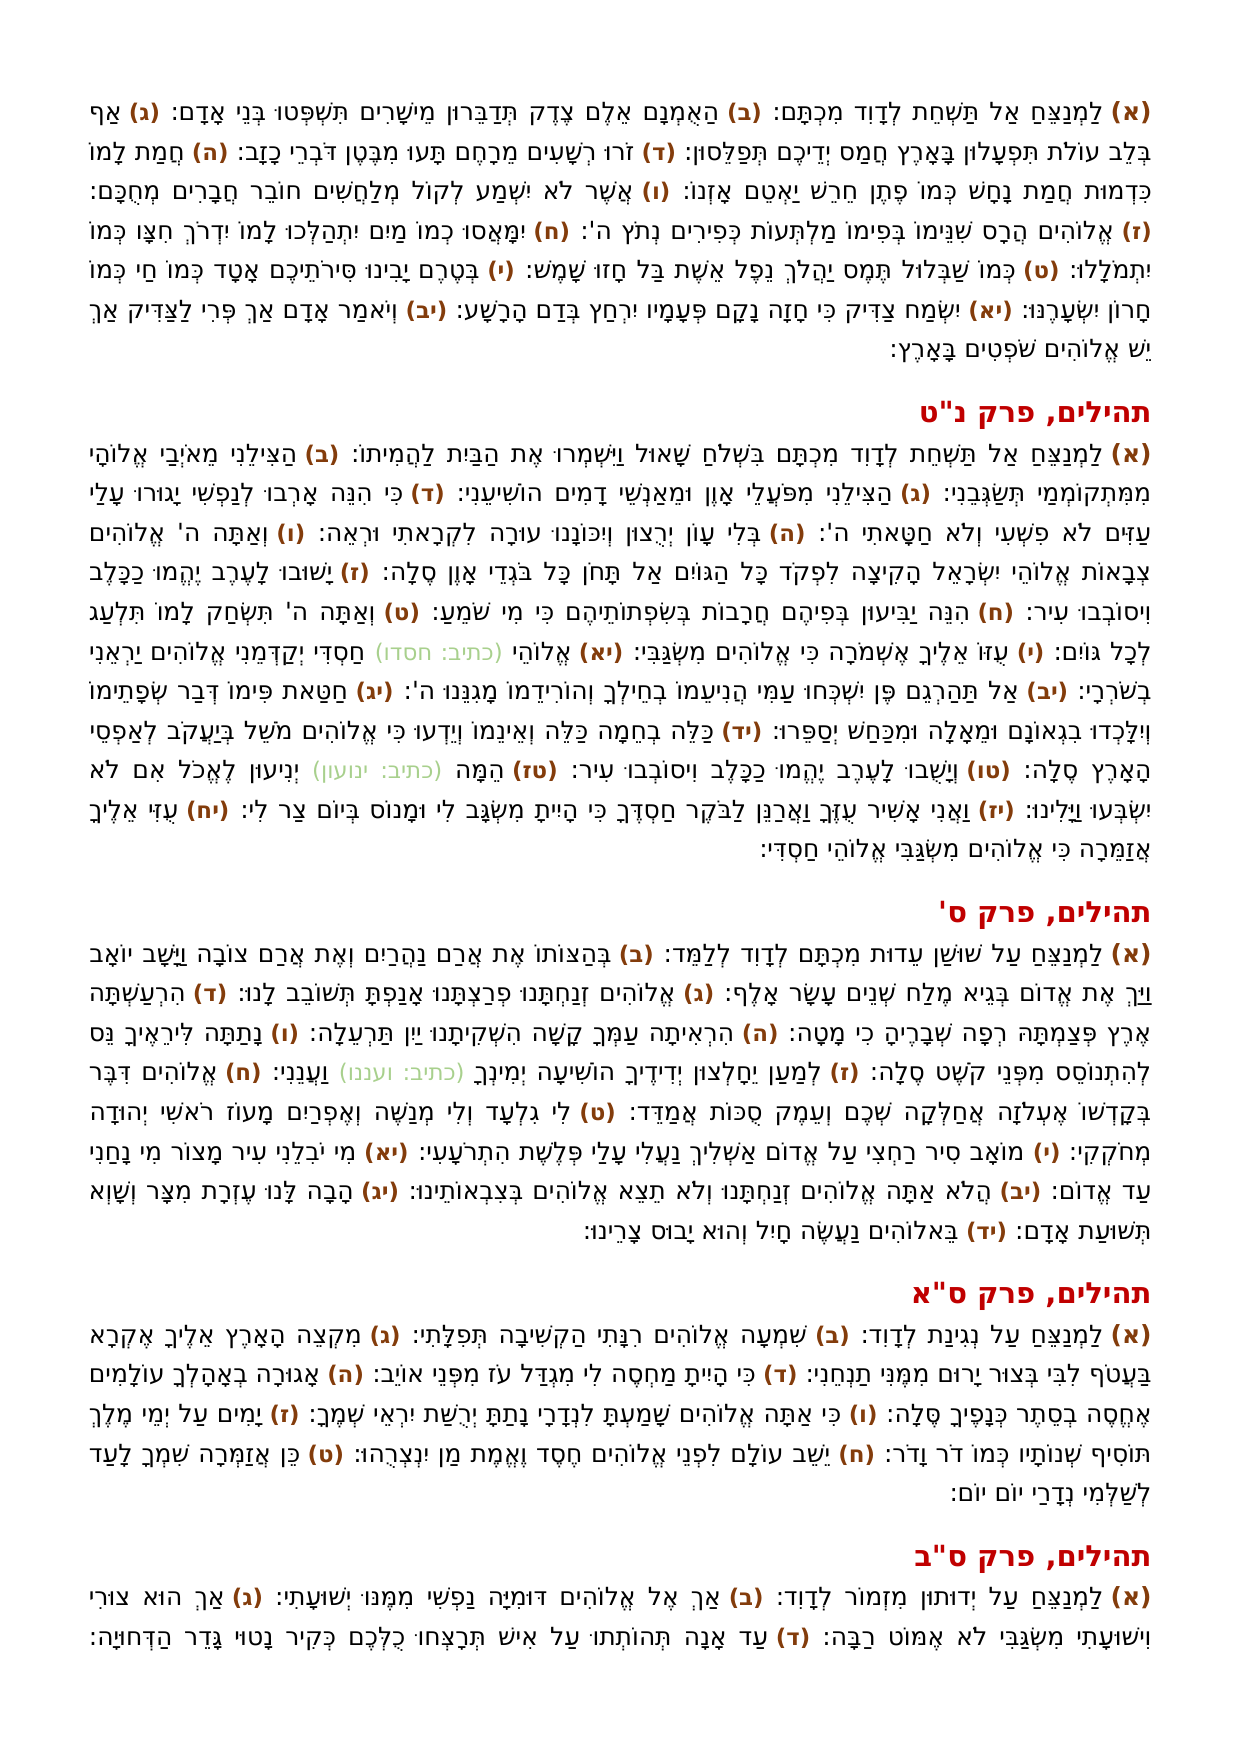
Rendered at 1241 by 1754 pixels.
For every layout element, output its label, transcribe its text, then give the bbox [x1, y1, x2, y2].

text (א) לַמְנַצֵּחַ אַל תַּשְׁחֵת לְדָוִד מִכְתָּם: (ב) הַאֻמְנָם אֵלֶם צֶדֶק תְּדַבֵּרוּן מֵישָׁרִים תִּשְׁפְּטוּ בְּנֵי אָדָם: (ג) אַף בְּלֵב עוֹלֹת תִּפְעָלוּן בָּאָרֶץ חֲמַס יְדֵיכֶם תְּפַלֵּסוּן: (ד) זֹרוּ רְשָׁעִים מֵרָחֶם תָּעוּ מִבֶּטֶן דֹּבְרֵי כָזָב: (ה) חֲמַת לָמוֹ כִּדְמוּת חֲמַת נָחָשׁ כְּמוֹ פֶתֶן חֵרֵשׁ יַאְטֵם אָזְנוֹ: (ו) אֲשֶׁר לֹא יִשְׁמַע לְקוֹל מְלַחֲשִׁים חוֹבֵר חֲבָרִים מְחֻכָּם: (ז) אֱלוֹהִים הֲרָס שִׁנֵּימוֹ בְּפִימוֹ מַלְתְּעוֹת כְּפִירִים נְתֹץ ה': (ח) יִמָּאֲסוּ כְמוֹ מַיִם יִתְהַלְּכוּ לָמוֹ יִדְרֹךְ חִצָּו כְּמוֹ יִתְמֹלָלוּ: (ט) כְּמוֹ שַׁבְּלוּל תֶּמֶס יַהֲלֹךְ נֵפֶל אֵשֶׁת בַּל חָזוּ שָׁמֶשׁ: (י) בְּטֶרֶם יָבִינוּ סִּירֹתֵיכֶם אָטָד כְּמוֹ חַי כְּמוֹ חָרוֹן יִשְׂעָרֶנּוּ: (יא) יִשְׂמַח צַדִּיק כִּי חָזָה נָקָם פְּעָמָיו יִרְחַץ בְּדַם הָרָשָׁע: (יב) וְיֹאמַר אָדָם אַךְ פְּרִי לַצַּדִּיק אַךְ יֵשׁ אֱלוֹהִים שֹׁפְטִים בָּאָרֶץ: [89, 89, 1152, 366]
text תהילים, פרק ס"א [89, 1272, 1152, 1312]
text (א) לַמְנַצֵּחַ אַל תַּשְׁחֵת לְדָוִד מִכְתָּם בִּשְׁלֹחַ שָׁאוּל וַיִּשְׁמְרוּ אֶת הַבַּיִת לַהֲמִיתוֹ: (ב) הַצִּילֵנִי מֵאֹיְבַי אֱלוֹהָי מִמִּתְקוֹמְמַי תְּשַׂגְּבֵנִי: (ג) הַצִּילֵנִי מִפֹּעֲלֵי אָוֶן וּמֵאַנְשֵׁי דָמִים הוֹשִׁיעֵנִי: (ד) כִּי הִנֵּה אָרְבוּ לְנַפְשִׁי יָגוּרוּ עָלַי עַזִּים לֹא פִשְׁעִי וְלֹא חַטָּאתִי ה': (ה) בְּלִי עָוֹן יְרֻצוּן וְיִכּוֹנָנוּ עוּרָה לִקְרָאתִי וּרְאֵה: (ו) וְאַתָּה ה' אֱלוֹהִים צְבָאוֹת אֱלוֹהֵי יִשְׂרָאֵל הָקִיצָה לִפְקֹד כָּל הַגּוֹיִם אַל תָּחֹן כָּל בֹּגְדֵי אָוֶן סֶלָה: (ז) יָשׁוּבוּ לָעֶרֶב יֶהֱמוּ כַכָּלֶב וִיסוֹבְבוּ עִיר: (ח) הִנֵּה יַבִּיעוּן בְּפִיהֶם חֲרָבוֹת בְּשִׂפְתוֹתֵיהֶם כִּי מִי שֹׁמֵעַ: (ט) וְאַתָּה ה' תִּשְׂחַק לָמוֹ תִּלְעַג לְכָל גּוֹיִם: (י) עֻזּוֹ אֵלֶיךָ אֶשְׁמֹרָה כִּי אֱלוֹהִים מִשְׂגַּבִּי: (יא) אֱלוֹהֵי (כתיב: חסדו) חַסְדִּי יְקַדְּמֵנִי אֱלוֹהִים יַרְאֵנִי בְשֹׁרְרָי: (יב) אַל תַּהַרְגֵם פֶּן יִשְׁכְּחוּ עַמִּי הֲנִיעֵמוֹ בְחֵילְךָ וְהוֹרִידֵמוֹ מָגִנֵּנוּ ה': (יג) חַטַּאת פִּימוֹ דְּבַר שְׂפָתֵימוֹ וְיִלָּכְדוּ בִגְאוֹנָם וּמֵאָלָה וּמִכַּחַשׁ יְסַפֵּרוּ: (יד) כַּלֵּה בְחֵמָה כַּלֵּה וְאֵינֵמוֹ וְיֵדְעוּ כִּי אֱלוֹהִים מֹשֵׁל בְּיַעֲקֹב לְאַפְסֵי הָאָרֶץ סֶלָה: (טו) וְיָשֻׁבוּ לָעֶרֶב יֶהֱמוּ כַכָּלֶב וִיסוֹבְבוּ עִיר: (טז) הֵמָּה (כתיב: ינועון) יְנִיעוּן לֶאֱכֹל אִם לֹא יִשְׂבְּעוּ וַיָּלִינוּ: (יז) וַאֲנִי אָשִׁיר עֻזֶּךָ וַאֲרַנֵּן לַבֹּקֶר חַסְדֶּךָ כִּי הָיִיתָ מִשְׂגָּב לִי וּמָנוֹס בְּיוֹם צַר לִי: (יח) עֻזִּי אֵלֶיךָ אֲזַמֵּרָה כִּי אֱלוֹהִים מִשְׂגַּבִּי אֱלוֹהֵי חַסְדִּי: [89, 430, 1152, 866]
text (א) לַמְנַצֵּחַ עַל שׁוּשַׁן עֵדוּת מִכְתָּם לְדָוִד לְלַמֵּד: (ב) בְּהַצּוֹתוֹ אֶת אֲרַם נַהֲרַיִם וְאֶת אֲרַם צוֹבָה וַיָּשָׁב יוֹאָב וַיַּךְ אֶת אֱדוֹם בְּגֵיא מֶלַח שְׁנֵים עָשָׂר אָלֶף: (ג) אֱלוֹהִים זְנַחְתָּנוּ פְרַצְתָּנוּ אָנַפְתָּ תְּשׁוֹבֵב לָנוּ: (ד) הִרְעַשְׁתָּה אֶרֶץ פְּצַמְתָּהּ רְפָה שְׁבָרֶיהָ כִי מָטָה: (ה) הִרְאִיתָה עַמְּךָ קָשָׁה הִשְׁקִיתָנוּ יַיִן תַּרְעֵלָה: (ו) נָתַתָּה לִּירֵאֶיךָ נֵּס לְהִתְנוֹסֵס מִפְּנֵי קֹשֶׁט סֶלָה: (ז) לְמַעַן יֵחָלְצוּן יְדִידֶיךָ הוֹשִׁיעָה יְמִינְךָ (כתיב: ועננו) וַעֲנֵנִי: (ח) אֱלוֹהִים דִּבֶּר בְּקָדְשׁוֹ אֶעְלֹזָה אֲחַלְּקָה שְׁכֶם וְעֵמֶק סֻכּוֹת אֲמַדֵּד: (ט) לִי גִלְעָד וְלִי מְנַשֶּׁה וְאֶפְרַיִם מָעוֹז רֹאשִׁי יְהוּדָה מְחֹקְקִי: (י) מוֹאָב סִיר רַחְצִי עַל אֱדוֹם אַשְׁלִיךְ נַעֲלִי עָלַי פְּלֶשֶׁת הִתְרֹעָעִי: (יא) מִי יֹבִלֵנִי עִיר מָצוֹר מִי נָחַנִי עַד אֱדוֹם: (יב) הֲלֹא אַתָּה אֱלוֹהִים זְנַחְתָּנוּ וְלֹא תֵצֵא אֱלוֹהִים בְּצִבְאוֹתֵינוּ: (יג) הָבָה לָּנוּ עֶזְרָת מִצָּר וְשָׁוְא תְּשׁוּעַת אָדָם: (יד) בֵּאלוֹהִים נַעֲשֶׂה חָיִל וְהוּא יָבוּס צָרֵינוּ: [89, 930, 1152, 1247]
text תהילים, פרק נ"ט [89, 391, 1152, 430]
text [89, 1574, 1152, 1653]
text תהילים, פרק ס' [89, 891, 1152, 930]
text תהילים, פרק ס"ב [89, 1534, 1152, 1574]
text (א) לַמְנַצֵּחַ עַל נְגִינַת לְדָוִד: (ב) שִׁמְעָה אֱלוֹהִים רִנָּתִי הַקְשִׁיבָה תְּפִלָּתִי: (ג) מִקְצֵה הָאָרֶץ אֵלֶיךָ אֶקְרָא בַּעֲטֹף לִבִּי בְּצוּר יָרוּם מִמֶּנִּי תַנְחֵנִי: (ד) כִּי הָיִיתָ מַחְסֶה לִי מִגְדַּל עֹז מִפְּנֵי אוֹיֵב: (ה) אָגוּרָה בְאָהָלְךָ עוֹלָמִים אֶחֱסֶה בְסֵתֶר כְּנָפֶיךָ סֶּלָה: (ו) כִּי אַתָּה אֱלוֹהִים שָׁמַעְתָּ לִנְדָרָי נָתַתָּ יְרֻשַּׁת יִרְאֵי שְׁמֶךָ: (ז) יָמִים עַל יְמֵי מֶלֶךְ תּוֹסִיף שְׁנוֹתָיו כְּמוֹ דֹר וָדֹר: (ח) יֵשֵׁב עוֹלָם לִפְנֵי אֱלוֹהִים חֶסֶד וֶאֱמֶת מַן יִנְצְרֻהוּ: (ט) כֵּן אֲזַמְּרָה שִׁמְךָ לָעַד לְשַׁלְּמִי נְדָרַי יוֹם יוֹם: [89, 1312, 1152, 1509]
